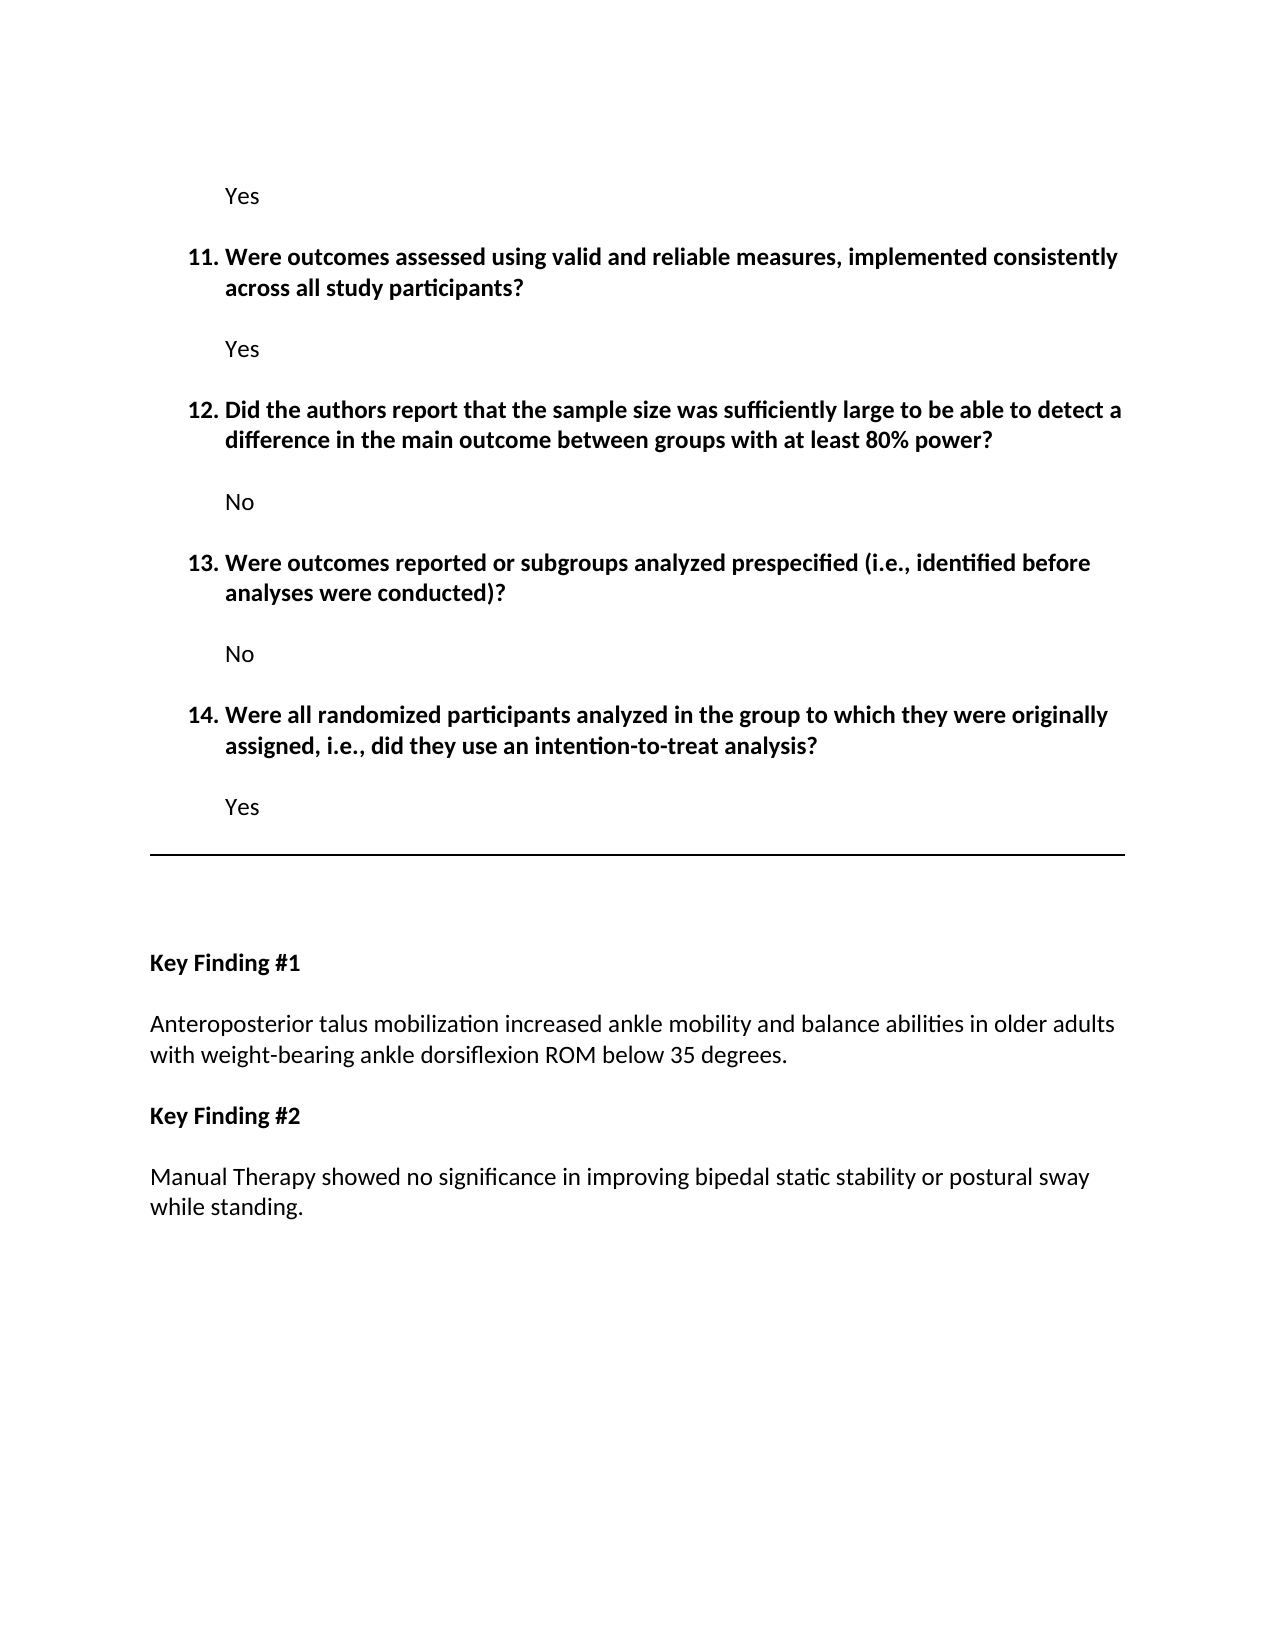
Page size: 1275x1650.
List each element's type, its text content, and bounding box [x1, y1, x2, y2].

list Did the authors report that the sample size was sufficiently large to be able to detect a difference in the main outcome between groups with at least 80% power? [187, 394, 1125, 455]
text No [225, 486, 1125, 516]
list Were all randomized participants analyzed in the group to which they were originally assigned, i.e., did they use an intention-to-treat analysis? [187, 699, 1125, 760]
list Were outcomes assessed using valid and reliable measures, implemented consistently across all study participants? [187, 242, 1125, 303]
text Yes [225, 791, 1125, 821]
text Yes [225, 333, 1125, 364]
text Key Finding #2 [150, 1100, 1125, 1130]
text Manual Therapy showed no significance in improving bipedal static stability or postural sway while standing. [150, 1161, 1125, 1222]
text No [225, 638, 1125, 669]
list Were outcomes reported or subgroups analyzed prespecified (i.e., identified before analyses were conducted)? [187, 547, 1125, 608]
text Key Finding #1 [150, 947, 1125, 978]
text Yes [225, 181, 1125, 211]
text Anteroposterior talus mobilization increased ankle mobility and balance abilities in older adults with weight-bearing ankle dorsiflexion ROM below 35 degrees. [150, 1008, 1125, 1069]
